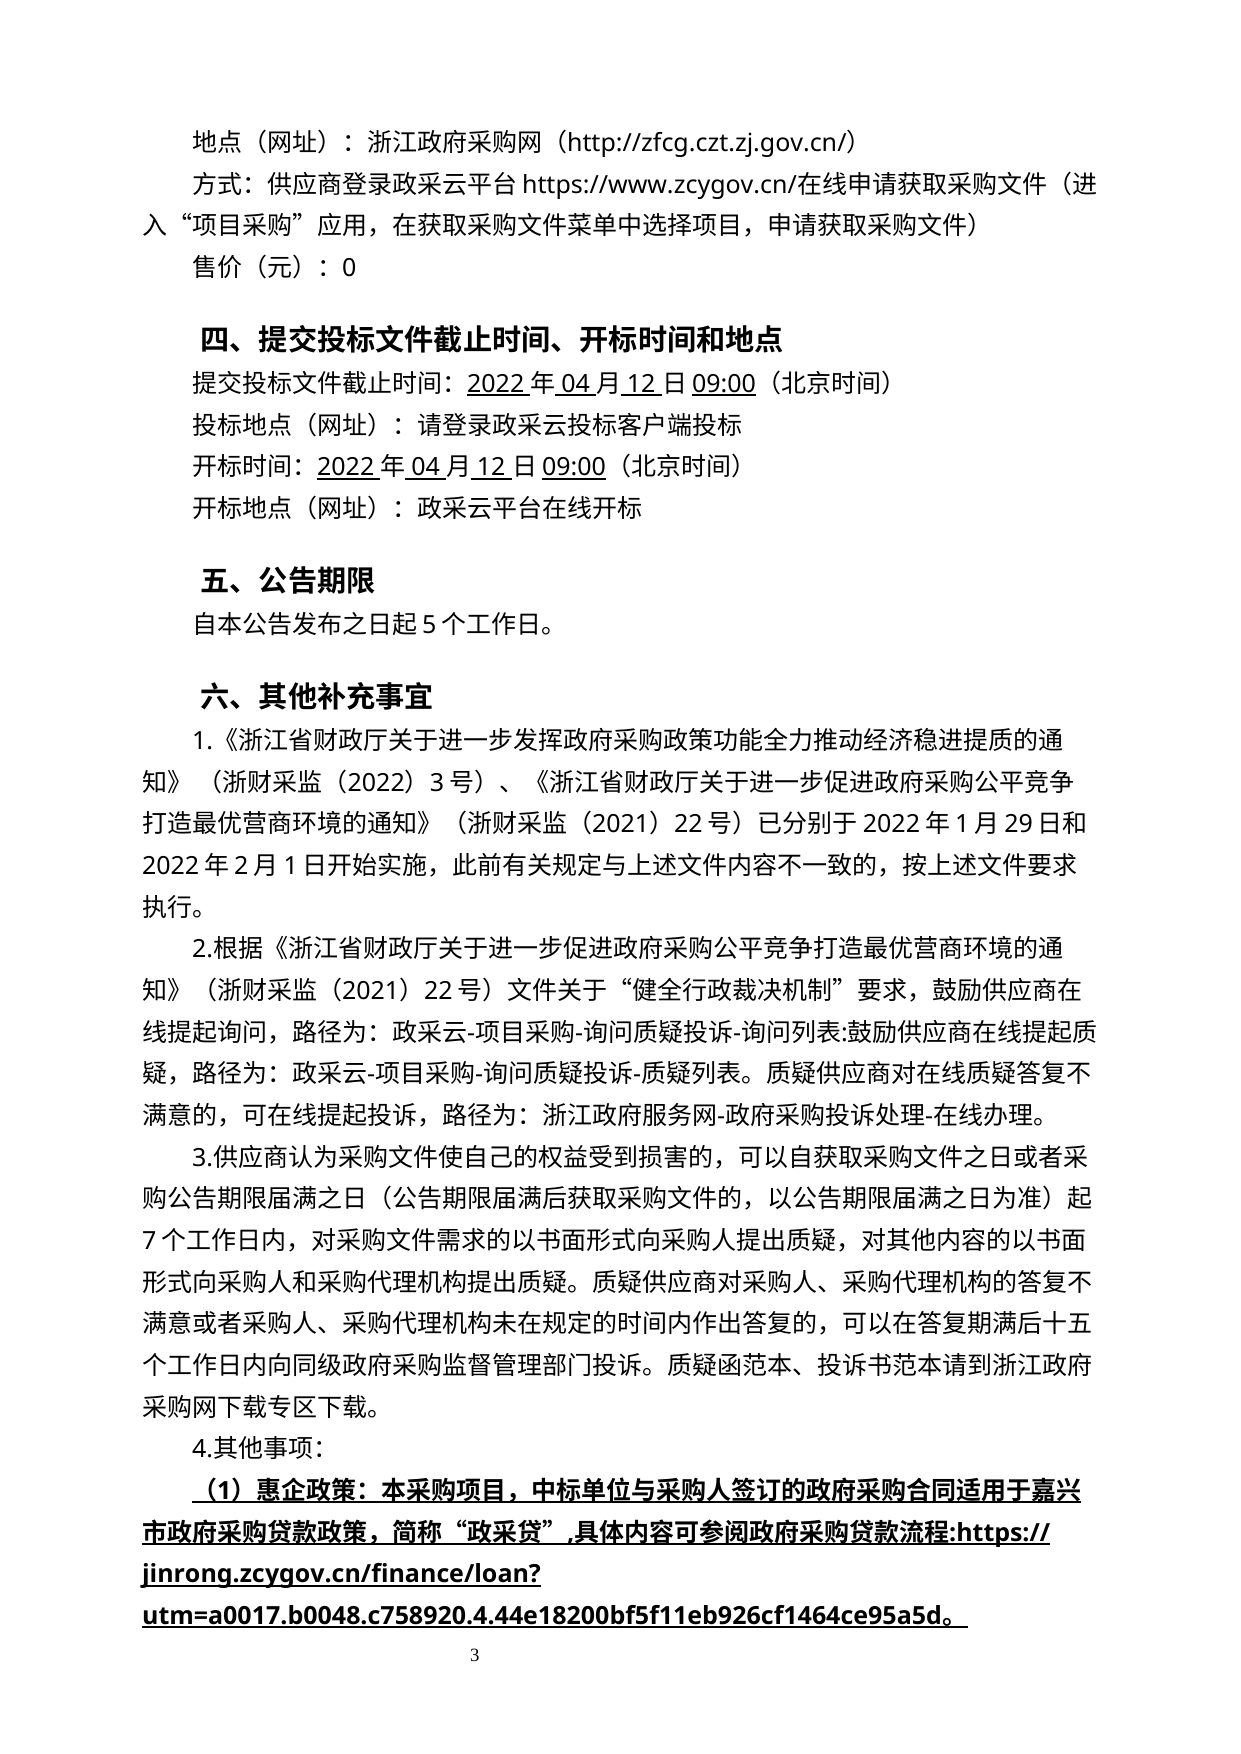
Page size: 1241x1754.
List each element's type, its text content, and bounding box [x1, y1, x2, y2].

text 六、其他补充事宜 [142, 674, 1098, 716]
text 地点（网址）：浙江政府采购网（http://zfcg.czt.zj.gov.cn/） [142, 118, 1098, 160]
text 2.根据《浙江省财政厅关于进一步促进政府采购公平竞争打造最优营商环境的通知》（浙财采监（2021）22号）文件关于“健全行政裁决机制”要求，鼓励供应商在线提起询问，路径为：政采云-项目采购-询问质疑投诉-询问列表:鼓励供应商在线提起质疑，路径为：政采云-项目采购-询问质疑投诉-质疑列表。质疑供应商对在线质疑答复不满意的，可在线提起投诉，路径为：浙江政府服务网-政府采购投诉处理-在线办理。 [142, 924, 1098, 1133]
text 开标地点（网址）：政采云平台在线开标 [142, 484, 1098, 526]
text 提交投标文件截止时间：2022 年 04 月 12 日09:00（北京时间） [142, 359, 1098, 401]
text 四、提交投标文件截止时间、开标时间和地点 [142, 317, 1098, 359]
text 方式：供应商登录政采云平台https://www.zcygov.cn/在线申请获取采购文件（进入“项目采购”应用，在获取采购文件菜单中选择项目，申请获取采购文件） [142, 160, 1098, 243]
text 4.其他事项： [142, 1424, 1098, 1466]
text 售价（元）：0 [142, 243, 1098, 285]
text 自本公告发布之日起5个工作日。 [142, 600, 1098, 642]
text 开标时间：2022 年 04 月 12 日09:00（北京时间） [142, 442, 1098, 484]
text （1）惠企政策：本采购项目，中标单位与采购人签订的政府采购合同适用于嘉兴市政府采购贷款政策，简称“政采贷”,具体内容可参阅政府采购贷款流程:https://jinrong.zcygov.cn/finance/loan?utm=a0017.b0048.c758920.4.44e18200bf5f11eb926cf1464ce95a5d。 [142, 1466, 1098, 1633]
text 1.《浙江省财政厅关于进一步发挥政府采购政策功能全力推动经济稳进提质的通知》 （浙财采监（2022）3号）、《浙江省财政厅关于进一步促进政府采购公平竞争打造最优营商环境的通知》（浙财采监（2021）22号）已分别于2022年1月29日和2022年2月1日开始实施，此前有关规定与上述文件内容不一致的，按上述文件要求执行。 [142, 716, 1098, 924]
text 投标地点（网址）：请登录政采云投标客户端投标 [142, 401, 1098, 442]
text 3.供应商认为采购文件使自己的权益受到损害的，可以自获取采购文件之日或者采购公告期限届满之日（公告期限届满后获取采购文件的，以公告期限届满之日为准）起7个工作日内，对采购文件需求的以书面形式向采购人提出质疑，对其他内容的以书面形式向采购人和采购代理机构提出质疑。质疑供应商对采购人、采购代理机构的答复不满意或者采购人、采购代理机构未在规定的时间内作出答复的，可以在答复期满后十五个工作日内向同级政府采购监督管理部门投诉。质疑函范本、投诉书范本请到浙江政府采购网下载专区下载。 [142, 1133, 1098, 1424]
text 五、公告期限 [142, 558, 1098, 600]
